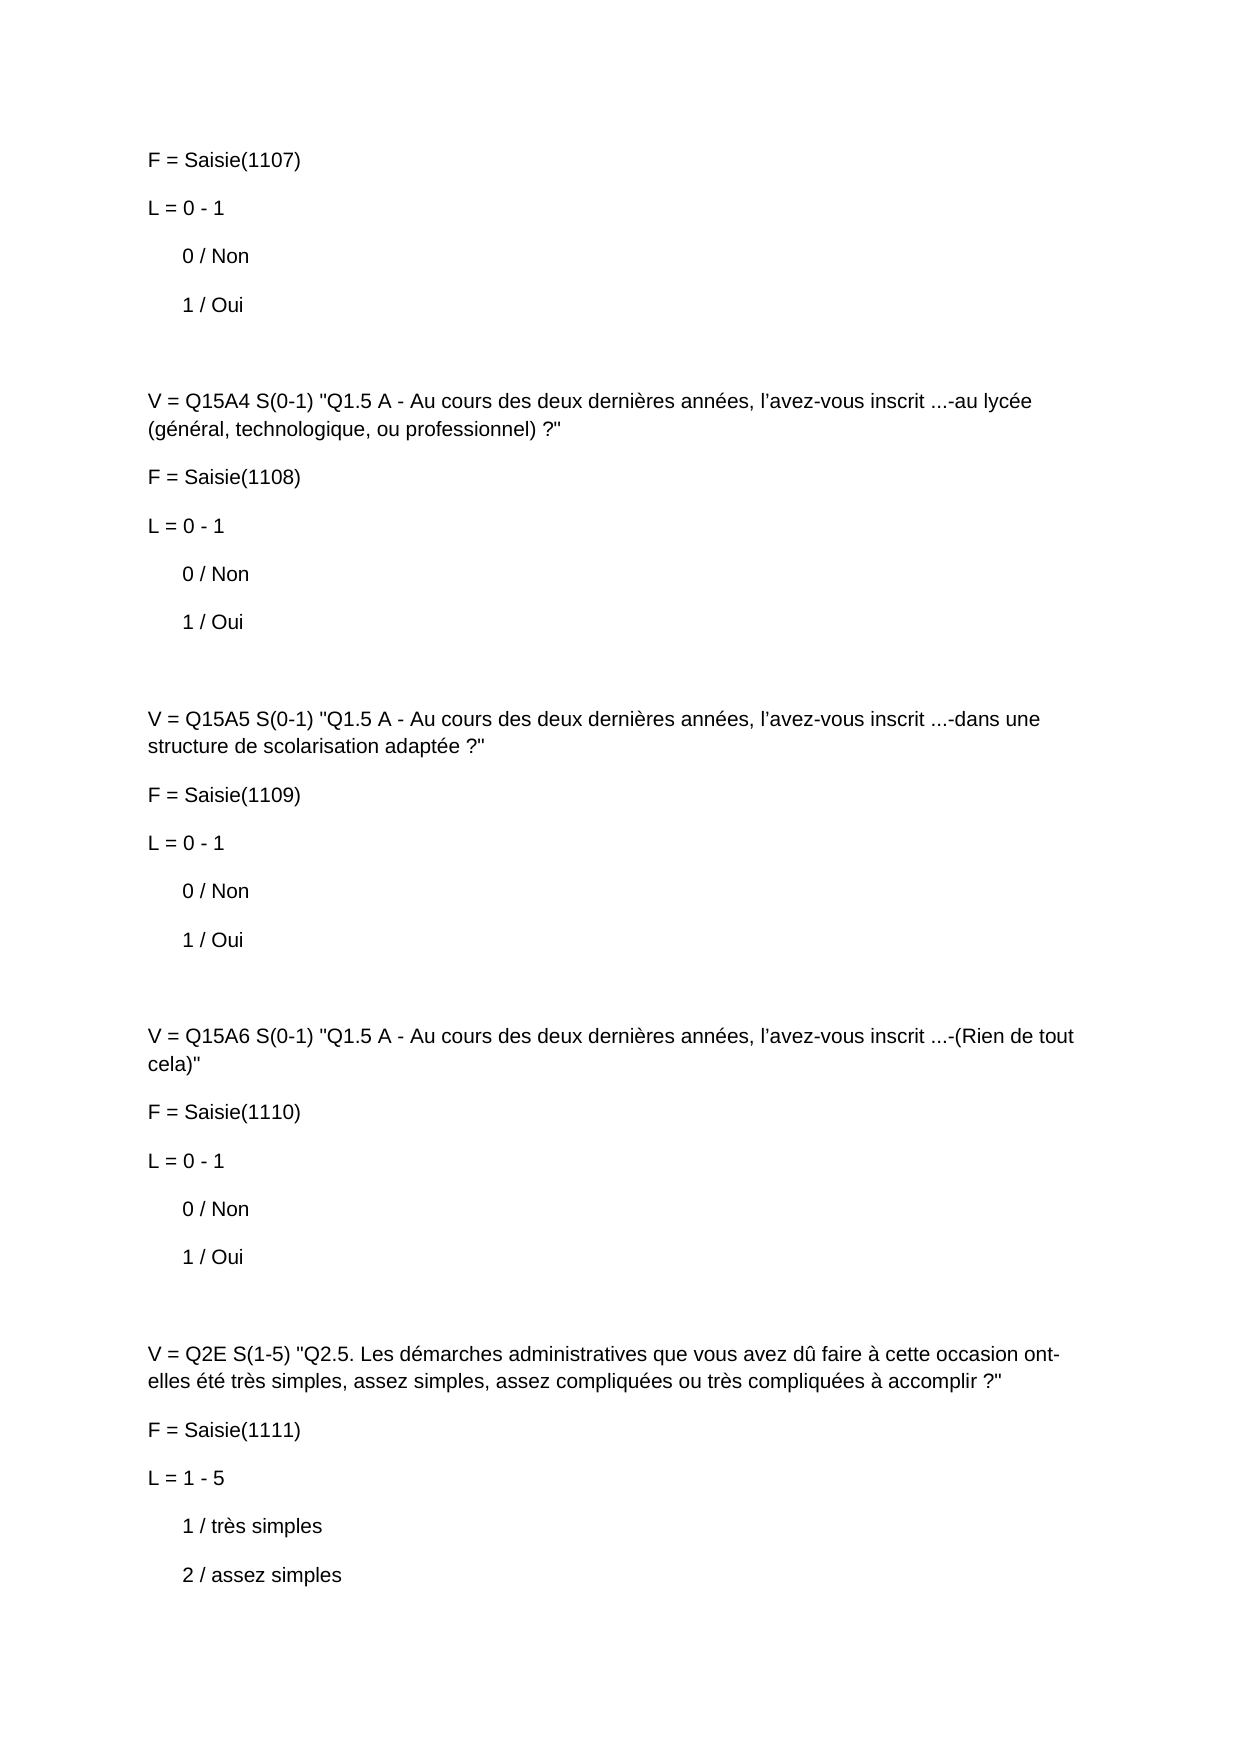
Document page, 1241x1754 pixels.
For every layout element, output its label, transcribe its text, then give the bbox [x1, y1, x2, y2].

text 0 / Non [148, 1197, 1093, 1221]
text L = 0 - 1 [148, 196, 1093, 220]
text V = Q2E S(1-5) "Q2.5. Les démarches administratives que vous avez dû faire à cette occasion ont-elles été très simples, assez simples, assez compliquées ou très compliquées à accomplir ?" [148, 1342, 1093, 1393]
text 1 / Oui [148, 610, 1093, 634]
text 1 / très simples [148, 1514, 1093, 1538]
text L = 0 - 1 [148, 513, 1093, 537]
text F = Saisie(1111) [148, 1418, 1093, 1442]
text V = Q15A6 S(0-1) "Q1.5 A - Au cours des deux dernières années, l’avez-vous inscrit ...-(Rien de tout cela)" [148, 1024, 1093, 1076]
text 1 / Oui [148, 1245, 1093, 1269]
text 2 / assez simples [148, 1563, 1093, 1587]
text 0 / Non [148, 562, 1093, 586]
text L = 0 - 1 [148, 1148, 1093, 1172]
text V = Q15A5 S(0-1) "Q1.5 A - Au cours des deux dernières années, l’avez-vous inscrit ...-dans une structure de scolarisation adaptée ?" [148, 707, 1093, 758]
text F = Saisie(1108) [148, 465, 1093, 489]
text F = Saisie(1110) [148, 1100, 1093, 1124]
text F = Saisie(1109) [148, 783, 1093, 807]
text F = Saisie(1107) [148, 148, 1093, 172]
text L = 1 - 5 [148, 1466, 1093, 1490]
text 1 / Oui [148, 928, 1093, 952]
text 0 / Non [148, 879, 1093, 903]
text 0 / Non [148, 244, 1093, 268]
text L = 0 - 1 [148, 831, 1093, 855]
text V = Q15A4 S(0-1) "Q1.5 A - Au cours des deux dernières années, l’avez-vous inscrit ...-au lycée (général, technologique, ou professionnel) ?" [148, 389, 1093, 441]
text 1 / Oui [148, 293, 1093, 317]
